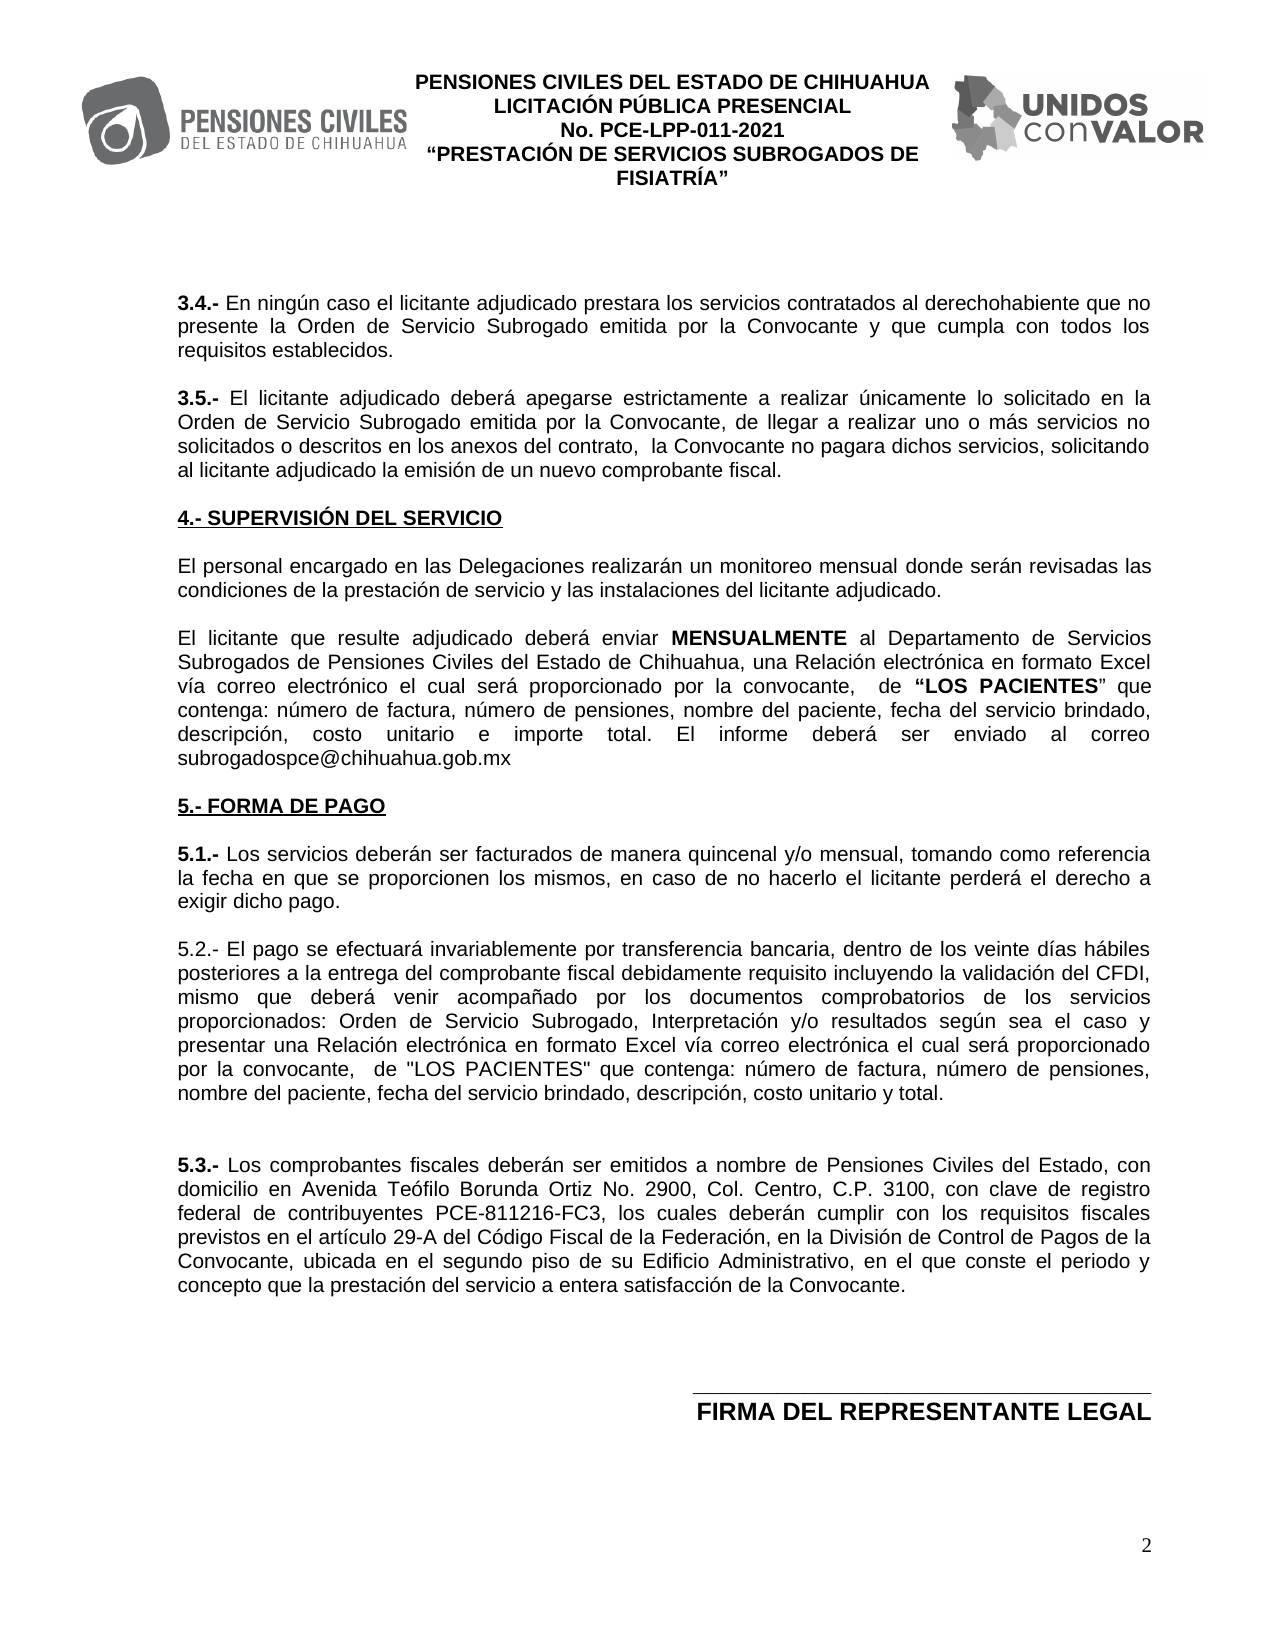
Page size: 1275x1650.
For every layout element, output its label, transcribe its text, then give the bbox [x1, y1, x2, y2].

text 3.5.- El licitante adjudicado deberá apegarse estrictamente a realizar únicamente lo solicitado en la Orden de Servicio Subrogado emitida por la Convocante, de llegar a realizar uno o más servicios no solicitados o descritos en los anexos del contrato, la Convocante no pagara dichos servicios, solicitando al licitante adjudicado la emisión de un nuevo comprobante fiscal. [177, 386, 1152, 482]
picture [952, 75, 1204, 161]
text El personal encargado en las Delegaciones realizarán un monitoreo mensual donde serán revisadas las condiciones de la prestación de servicio y las instalaciones del licitante adjudicado. [177, 554, 1152, 602]
text _________________________________ [177, 1368, 1152, 1397]
text 5.3.- Los comprobantes fiscales deberán ser emitidos a nombre de Pensiones Civiles del Estado, con domicilio en Avenida Teófilo Borunda Ortiz No. 2900, Col. Centro, C.P. 3100, con clave de registro federal de contribuyentes PCE-811216-FC3, los cuales deberán cumplir con los requisitos fiscales previstos en el artículo 29-A del Código Fiscal de la Federación, en la División de Control de Pagos de la Convocante, ubicada en el segundo piso de su Edificio Administrativo, en el que conste el periodo y concepto que la prestación del servicio a entera satisfacción de la Convocante. [177, 1153, 1152, 1297]
text FIRMA DEL REPRESENTANTE LEGAL [177, 1397, 1152, 1426]
text 5.- FORMA DE PAGO [177, 793, 1152, 817]
text 5.2.- El pago se efectuará invariablemente por transferencia bancaria, dentro de los veinte días hábiles posteriores a la entrega del comprobante fiscal debidamente requisito incluyendo la validación del CFDI, mismo que deberá venir acompañado por los documentos comprobatorios de los servicios proporcionados: Orden de Servicio Subrogado, Interpretación y/o resultados según sea el caso y presentar una Relación electrónica en formato Excel vía correo electrónica el cual será proporcionado por la convocante, de "LOS PACIENTES" que contenga: número de factura, número de pensiones, nombre del paciente, fecha del servicio brindado, descripción, costo unitario y total. [177, 937, 1152, 1105]
text 3.4.- En ningún caso el licitante adjudicado prestara los servicios contratados al derechohabiente que no presente la Orden de Servicio Subrogado emitida por la Convocante y que cumpla con todos los requisitos establecidos. [177, 290, 1152, 362]
text 5.1.- Los servicios deberán ser facturados de manera quincenal y/o mensual, tomando como referencia la fecha en que se proporcionen los mismos, en caso de no hacerlo el licitante perderá el derecho a exigir dicho pago. [177, 841, 1152, 913]
picture [81, 76, 407, 165]
text El licitante que resulte adjudicado deberá enviar MENSUALMENTE al Departamento de Servicios Subrogados de Pensiones Civiles del Estado de Chihuahua, una Relación electrónica en formato Excel vía correo electrónico el cual será proporcionado por la convocante, de “LOS PACIENTES” que contenga: número de factura, número de pensiones, nombre del paciente, fecha del servicio brindado, descripción, costo unitario e importe total. El informe deberá ser enviado al correo subrogadospce@chihuahua.gob.mx [177, 626, 1152, 769]
text 4.- SUPERVISIÓN DEL SERVICIO [177, 506, 1152, 530]
